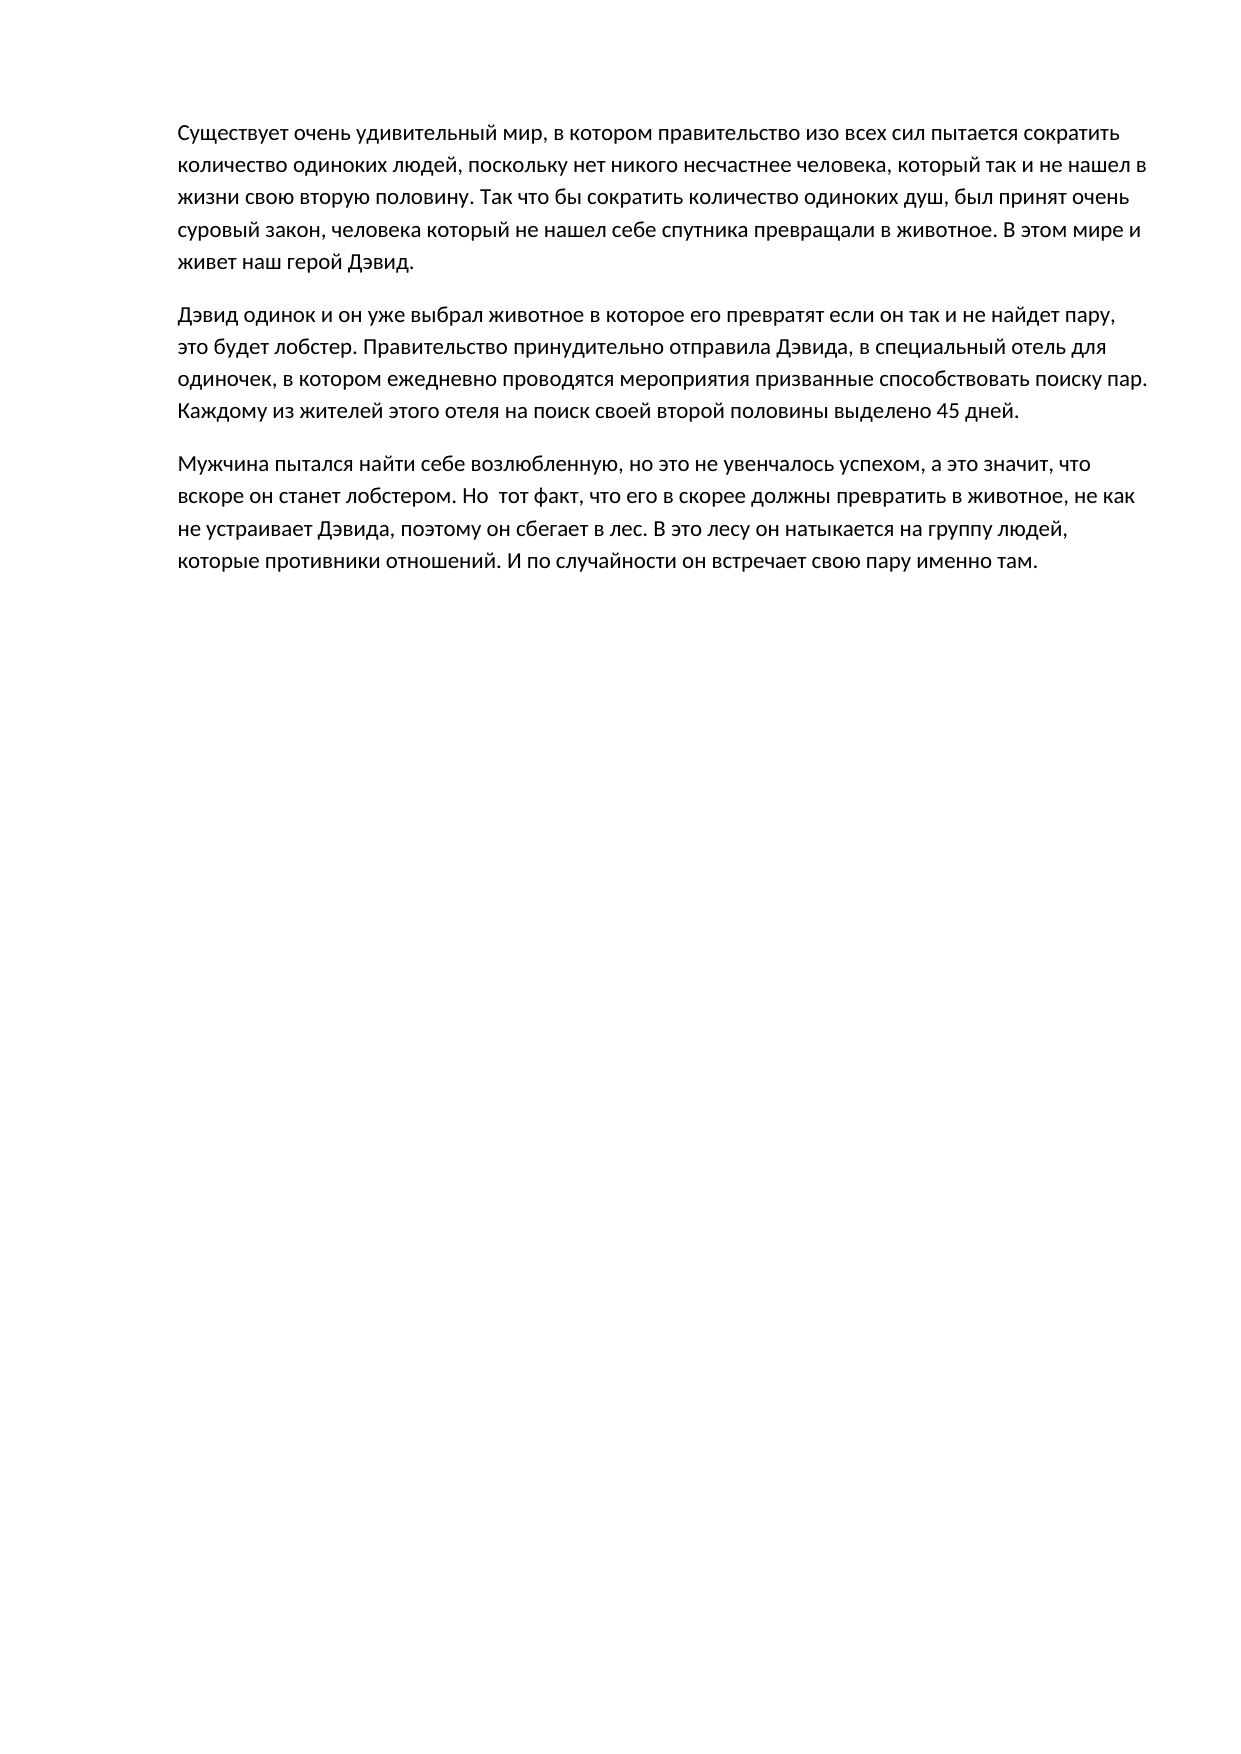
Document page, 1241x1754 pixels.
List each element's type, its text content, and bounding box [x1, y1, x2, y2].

text Мужчина пытался найти себе возлюбленную, но это не увенчалось успехом, а это значит, что вскоре он станет лобстером. Но тот факт, что его в скорее должны превратить в животное, не как не устраивает Дэвида, поэтому он сбегает в лес. В это лесу он натыкается на группу людей, которые противники отношений. И по случайности он встречает свою пару именно там. [177, 449, 1152, 574]
text Существует очень удивительный мир, в котором правительство изо всех сил пытается сократить количество одиноких людей, поскольку нет никого несчастнее человека, который так и не нашел в жизни свою вторую половину. Так что бы сократить количество одиноких душ, был принят очень суровый закон, человека который не нашел себе спутника превращали в животное. В этом мире и живет наш герой Дэвид. [177, 118, 1152, 275]
text Дэвид одинок и он уже выбрал животное в которое его превратят если он так и не найдет пару, это будет лобстер. Правительство принудительно отправила Дэвида, в специальный отель для одиночек, в котором ежедневно проводятся мероприятия призванные способствовать поиску пар. Каждому из жителей этого отеля на поиск своей второй половины выделено 45 дней. [177, 300, 1152, 424]
